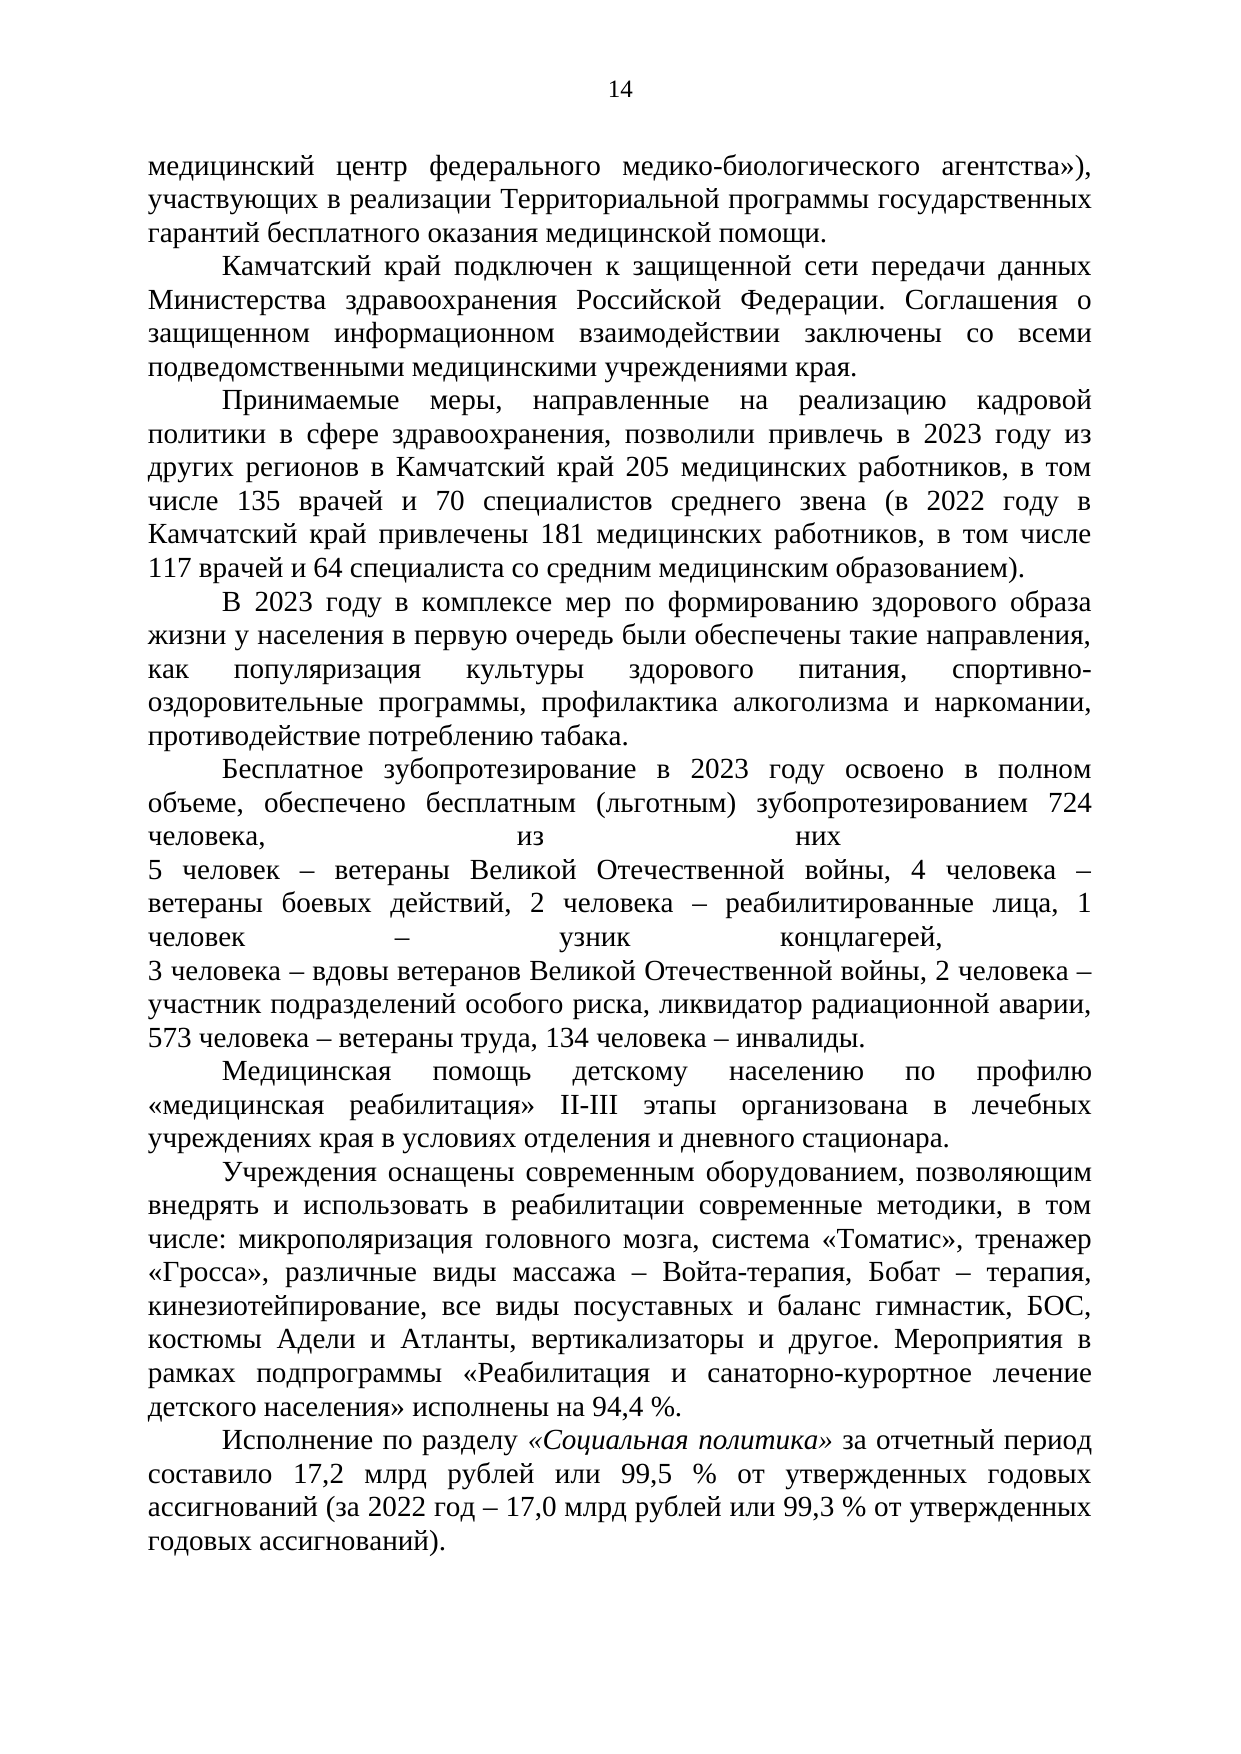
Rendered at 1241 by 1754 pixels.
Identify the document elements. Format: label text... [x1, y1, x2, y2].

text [148, 148, 1092, 248]
text Бесплатное зубопротезирование в 2023 году освоено в полном объеме, обеспечено бесплатным (льготным) зубопротезированием 724 человека, из них 5 человек – ветераны Великой Отечественной войны, 4 человека – ветераны боевых действий, 2 человека – реабилитированные лица, 1 человек – узник концлагерей, 3 человека – вдовы ветеранов Великой Отечественной войны, 2 человека – участник подразделений особого риска, ликвидатор радиационной аварии, 573 человека – ветераны труда, 134 человека – инвалиды. [148, 751, 1092, 1053]
text Учреждения оснащены современным оборудованием, позволяющим внедрять и использовать в реабилитации современные методики, в том числе: микрополяризация головного мозга, система «Томатис», тренажер «Гросса», различные виды массажа – Войта-терапия, Бобат – терапия, кинезиотейпирование, все виды посуставных и баланс гимнастик, БОС, костюмы Адели и Атланты, вертикализаторы и другое. Мероприятия в рамках подпрограммы «Реабилитация и санаторно-курортное лечение детского населения» исполнены на 94,4 %. [148, 1154, 1092, 1422]
text В 2023 году в комплексе мер по формированию здорового образа жизни у населения в первую очередь были обеспечены такие направления, как популяризация культуры здорового питания, спортивно-оздоровительные программы, профилактика алкоголизма и наркомании, противодействие потреблению табака. [148, 584, 1092, 751]
text Медицинская помощь детскому населению по профилю «медицинская реабилитация» II-III этапы организована в лечебных учреждениях края в условиях отделения и дневного стационара. [148, 1053, 1092, 1154]
text Исполнение по разделу «Социальная политика» за отчетный период составило 17,2 млрд рублей или 99,5 % от утвержденных годовых ассигнований (за 2022 год – 17,0 млрд рублей или 99,3 % от утвержденных годовых ассигнований). [148, 1422, 1092, 1556]
text Камчатский край подключен к защищенной сети передачи данных Министерства здравоохранения Российской Федерации. Соглашения о защищенном информационном взаимодействии заключены со всеми подведомственными медицинскими учреждениями края. [148, 248, 1092, 382]
text Принимаемые меры, направленные на реализацию кадровой политики в сфере здравоохранения, позволили привлечь в 2023 году из других регионов в Камчатский край 205 медицинских работников, в том числе 135 врачей и 70 специалистов среднего звена (в 2022 году в Камчатский край привлечены 181 медицинских работников, в том числе 117 врачей и 64 специалиста со средним медицинским образованием). [148, 382, 1092, 584]
